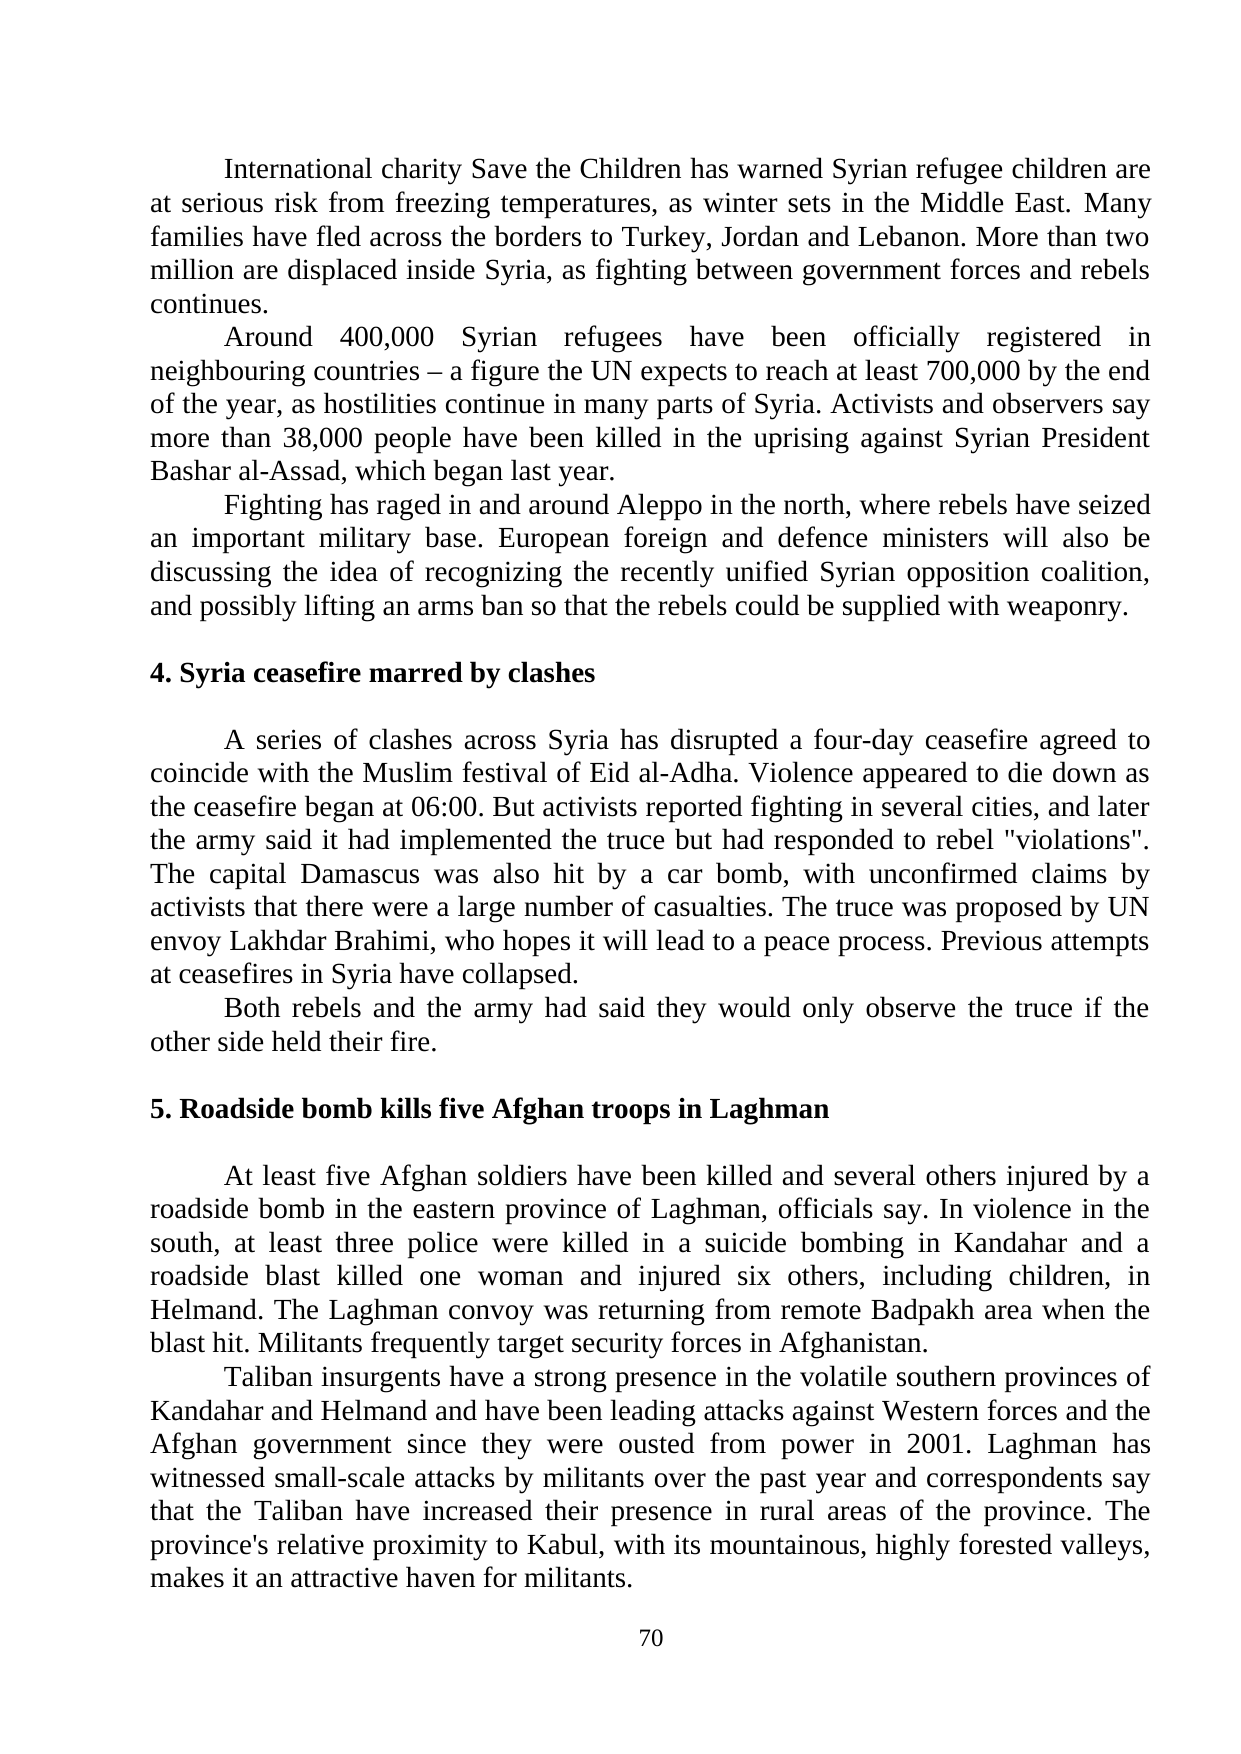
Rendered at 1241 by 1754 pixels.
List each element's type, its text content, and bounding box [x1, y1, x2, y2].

text International charity Save the Children has warned Syrian refugee children are at serious risk from freezing temperatures, as winter sets in the Middle East. Many families have fled across the borders to Turkey, Jordan and Lebanon. More than two million are displaced inside Syria, as fighting between government forces and rebels continues. [150, 152, 1152, 319]
text 5. Roadside bomb kills five Afghan troops in Laghman [150, 1091, 1152, 1124]
text Around 400,000 Syrian refugees have been officially registered in neighbouring countries – a figure the UN expects to reach at least 700,000 by the end of the year, as hostilities continue in many parts of Syria. Activists and observers say more than 38,000 people have been killed in the uprising against Syrian President Bashar al-Assad, which began last year. [150, 319, 1152, 487]
text Taliban insurgents have a strong presence in the volatile southern provinces of Kandahar and Helmand and have been leading attacks against Western forces and the Afghan government since they were ousted from power in 2001. Laghman has witnessed small-scale attacks by militants over the past year and correspondents say that the Taliban have increased their presence in rural areas of the province. The province's relative proximity to Kabul, with its mountainous, highly forested valleys, makes it an attractive haven for militants. [150, 1359, 1152, 1594]
text 4. Syria ceasefire marred by clashes [150, 655, 1152, 688]
text Both rebels and the army had said they would only observe the truce if the other side held their fire. [150, 990, 1152, 1057]
text Fighting has raged in and around Aleppo in the north, where rebels have seized an important military base. European foreign and defence ministers will also be discussing the idea of recognizing the recently unified Syrian opposition coalition, and possibly lifting an arms ban so that the rebels could be supplied with weaponry. [150, 487, 1152, 621]
text A series of clashes across Syria has disrupted a four-day ceasefire agreed to coincide with the Muslim festival of Eid al-Adha. Violence appeared to die down as the ceasefire began at 06:00. But activists reported fighting in several cities, and later the army said it had implemented the truce but had responded to rebel "violations". The capital Damascus was also hit by a car bomb, with unconfirmed claims by activists that there were a large number of casualties. The truce was proposed by UN envoy Lakhdar Brahimi, who hopes it will lead to a peace process. Previous attempts at ceasefires in Syria have collapsed. [150, 722, 1152, 990]
text At least five Afghan soldiers have been killed and several others injured by a roadside bomb in the eastern province of Laghman, officials say. In violence in the south, at least three police were killed in a suicide bombing in Kandahar and a roadside blast killed one woman and injured six others, including children, in Helmand. The Laghman convoy was returning from remote Badpakh area when the blast hit. Militants frequently target security forces in Afghanistan. [150, 1158, 1152, 1359]
